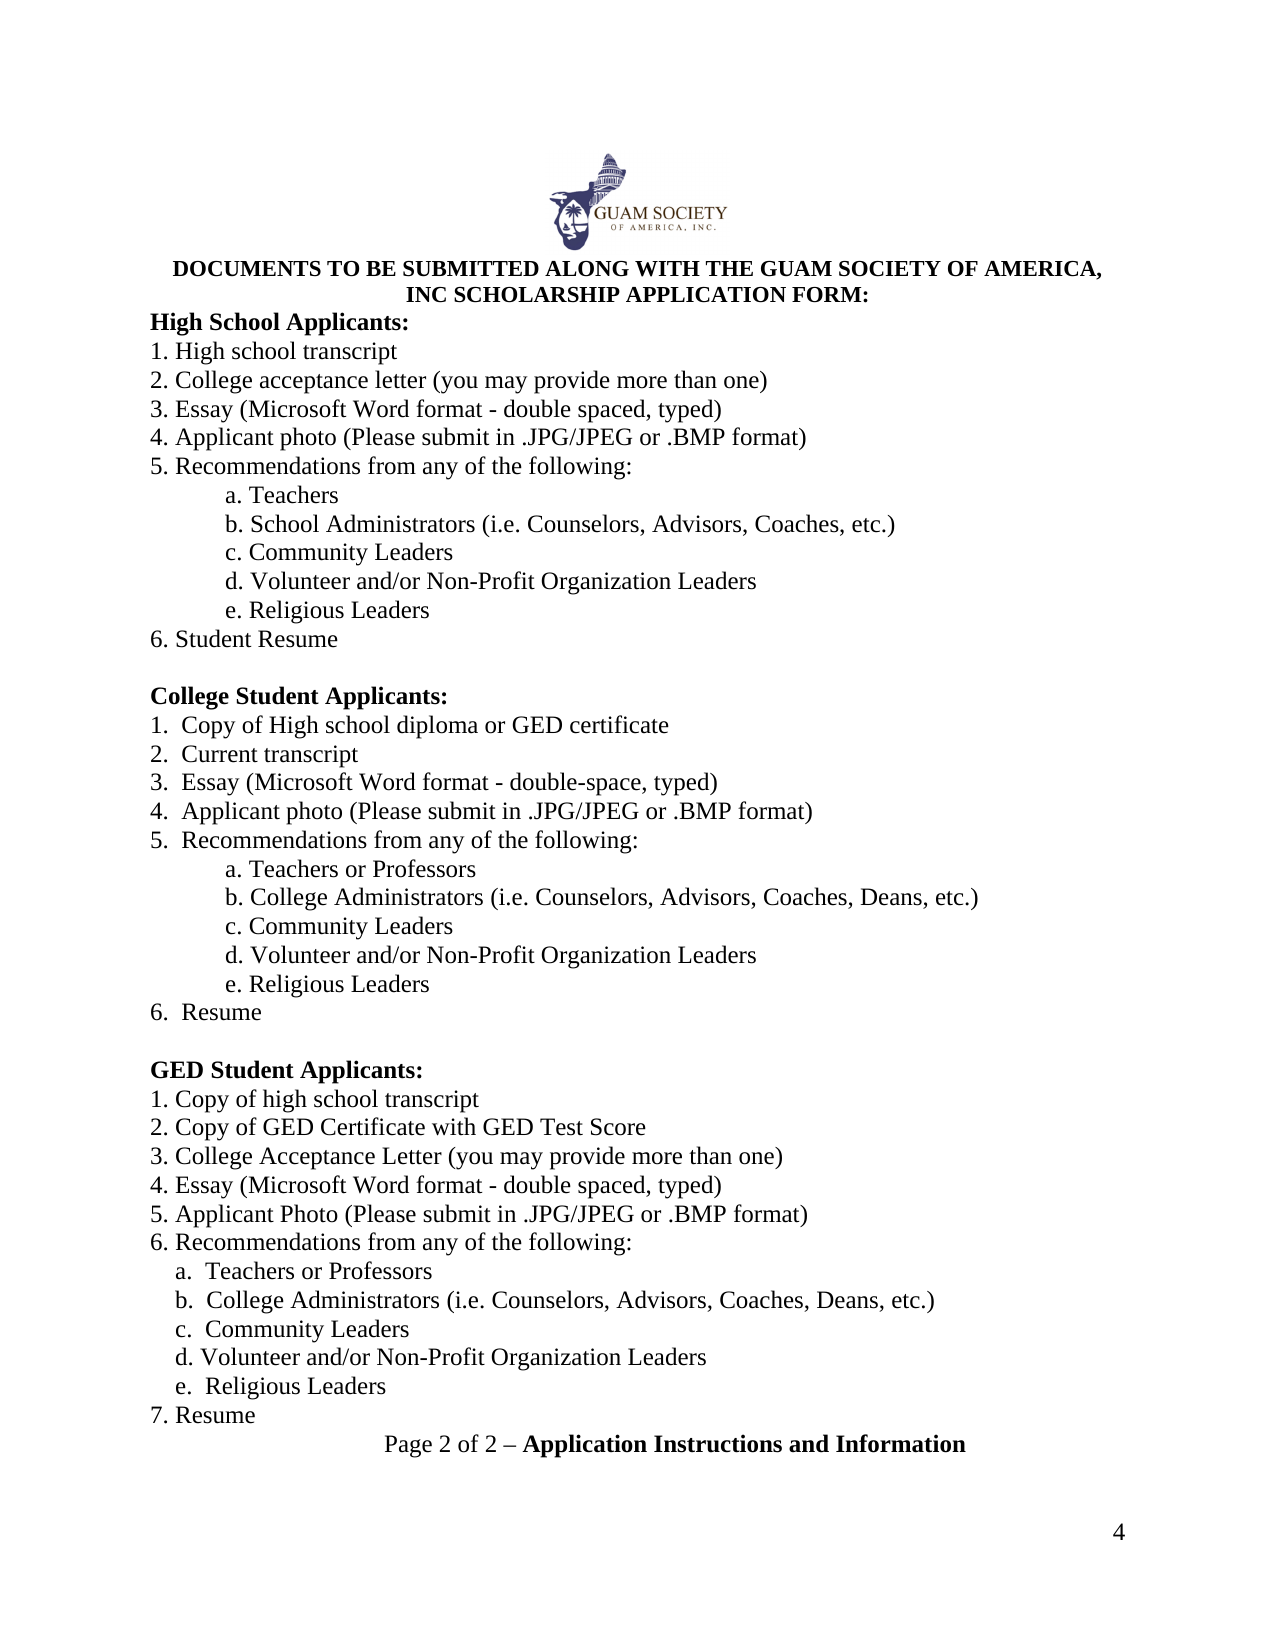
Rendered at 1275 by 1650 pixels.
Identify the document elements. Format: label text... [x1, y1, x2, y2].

text b. College Administrators (i.e. Counselors, Advisors, Coaches, Deans, etc.) [150, 1285, 1125, 1314]
text Page 2 of 2 – Application Instructions and Information [225, 1429, 1125, 1457]
text 4. Applicant photo (Please submit in .JPG/JPEG or .BMP format) [150, 422, 1125, 451]
text c. Community Leaders [225, 537, 1125, 566]
text 1. High school transcript [150, 336, 1125, 365]
text b. School Administrators (i.e. Counselors, Advisors, Coaches, etc.) [225, 509, 1125, 537]
text 4. Essay (Microsoft Word format - double spaced, typed) [150, 1170, 1125, 1199]
text c. Community Leaders [150, 911, 1125, 940]
text 2. Copy of GED Certificate with GED Test Score [150, 1112, 1125, 1141]
text d. Volunteer and/or Non-Profit Organization Leaders [150, 1342, 1125, 1371]
text a. Teachers [225, 480, 1125, 509]
text 6. Recommendations from any of the following: [150, 1227, 1125, 1256]
text College Student Applicants: [150, 681, 1125, 710]
text e. Religious Leaders [150, 969, 1125, 997]
text 5. Recommendations from any of the following: [150, 451, 1125, 480]
text c. Community Leaders [150, 1314, 1125, 1342]
text 3. Essay (Microsoft Word format - double-space, typed) [150, 767, 1125, 796]
text 6. Student Resume [150, 624, 1125, 652]
text a. Teachers or Professors [150, 854, 1125, 882]
text 3. Essay (Microsoft Word format - double spaced, typed) [150, 394, 1125, 422]
text High School Applicants: [150, 307, 1125, 336]
text 1. Copy of High school diploma or GED certificate [150, 710, 1125, 739]
text e. Religious Leaders [150, 1371, 1125, 1400]
text DOCUMENTS TO BE SUBMITTED ALONG WITH THE GUAM SOCIETY OF AMERICA, INC SCHOLARSHIP APPLICATION FORM: [150, 255, 1125, 307]
text e. Religious Leaders [225, 595, 1125, 624]
text d. Volunteer and/or Non-Profit Organization Leaders [225, 566, 1125, 595]
text 2. College acceptance letter (you may provide more than one) [150, 365, 1125, 394]
text 3. College Acceptance Letter (you may provide more than one) [150, 1141, 1125, 1170]
text 5. Recommendations from any of the following: [150, 825, 1125, 854]
text 2. Current transcript [150, 739, 1125, 767]
text d. Volunteer and/or Non-Profit Organization Leaders [150, 940, 1125, 969]
text a. Teachers or Professors [150, 1256, 1125, 1285]
text 5. Applicant Photo (Please submit in .JPG/JPEG or .BMP format) [150, 1199, 1125, 1227]
text GED Student Applicants: [150, 1055, 1125, 1084]
text b. College Administrators (i.e. Counselors, Advisors, Coaches, Deans, etc.) [150, 882, 1125, 911]
text 4. Applicant photo (Please submit in .JPG/JPEG or .BMP format) [150, 796, 1125, 825]
text 1. Copy of high school transcript [150, 1084, 1125, 1112]
picture [545, 150, 730, 255]
text 6. Resume [150, 997, 1125, 1026]
text 7. Resume [150, 1400, 1125, 1429]
